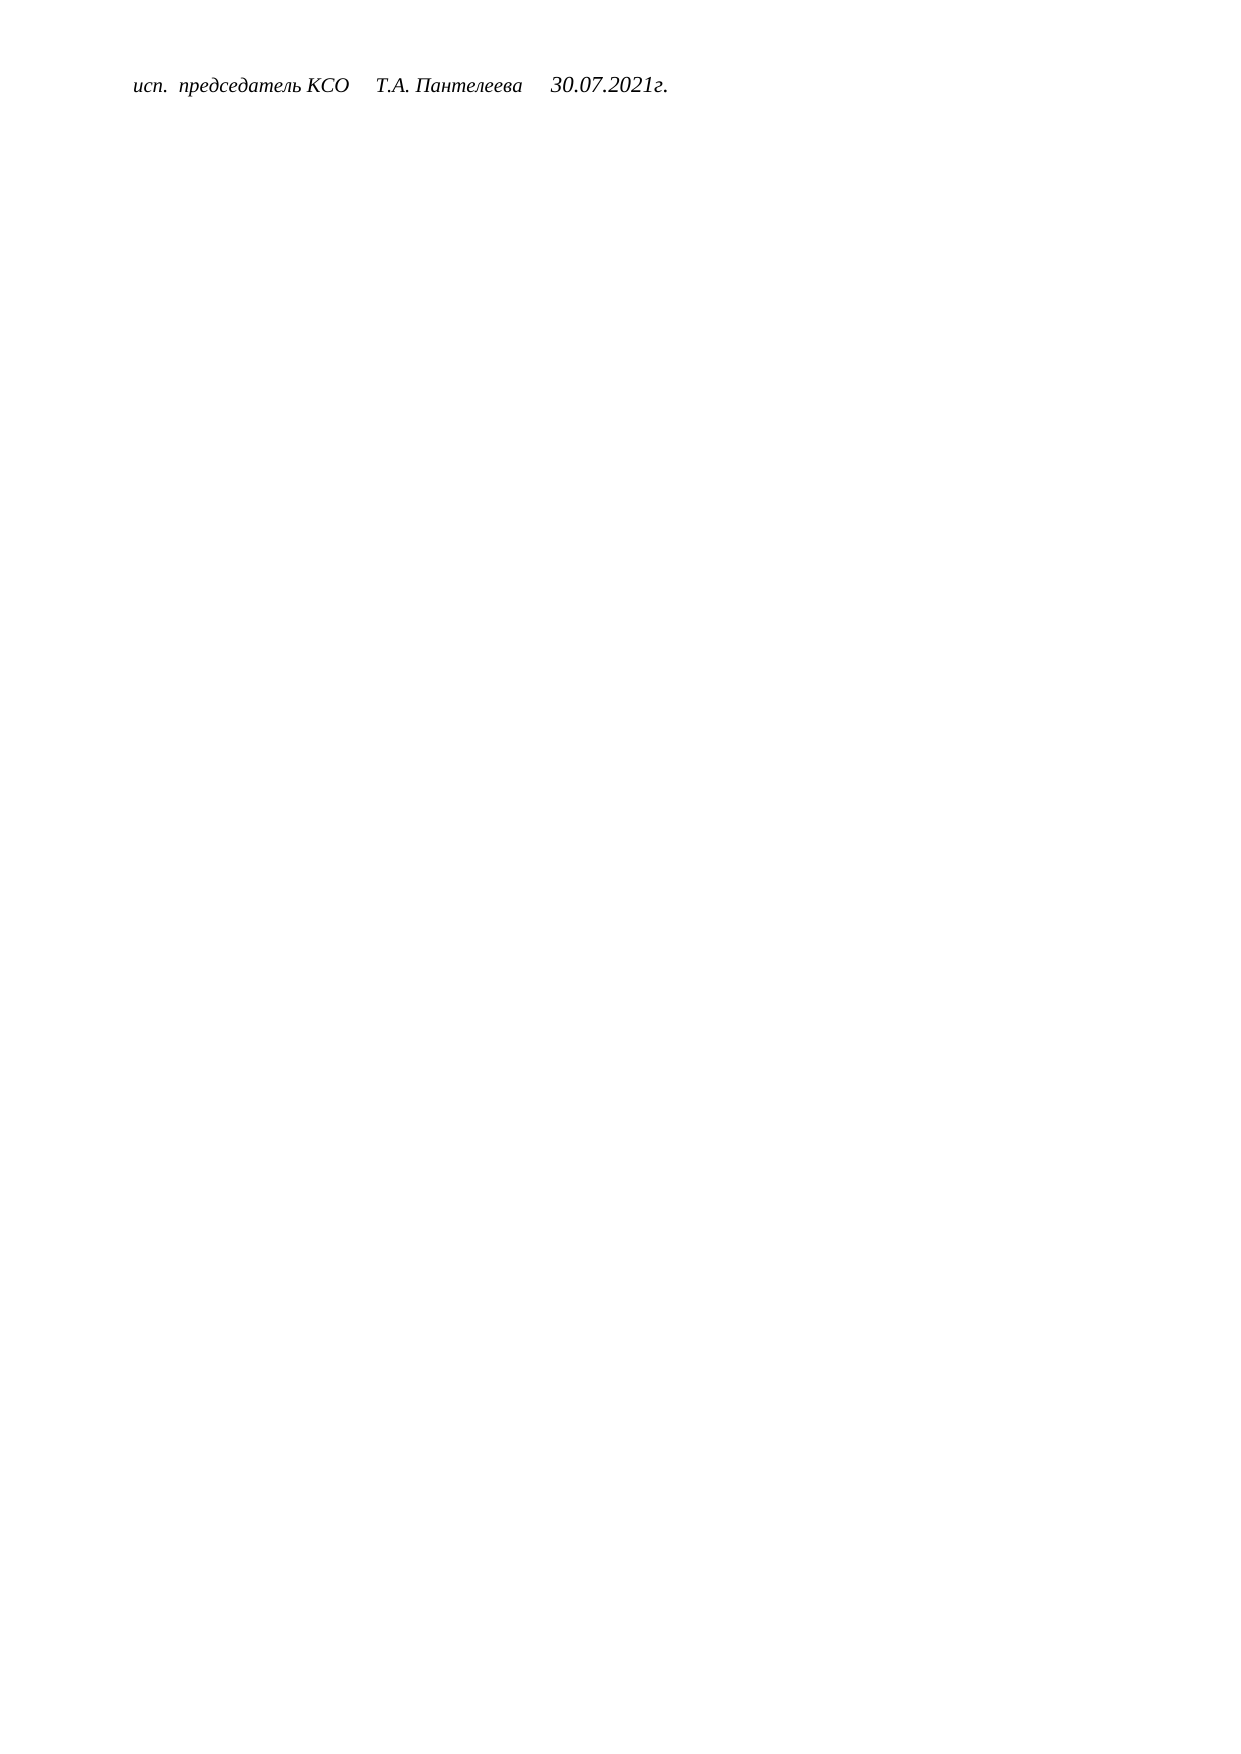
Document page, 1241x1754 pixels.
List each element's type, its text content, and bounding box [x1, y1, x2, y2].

text исп. председатель КСО Т.А. Пантелеева 30.07.2021г. [88, 71, 1152, 97]
